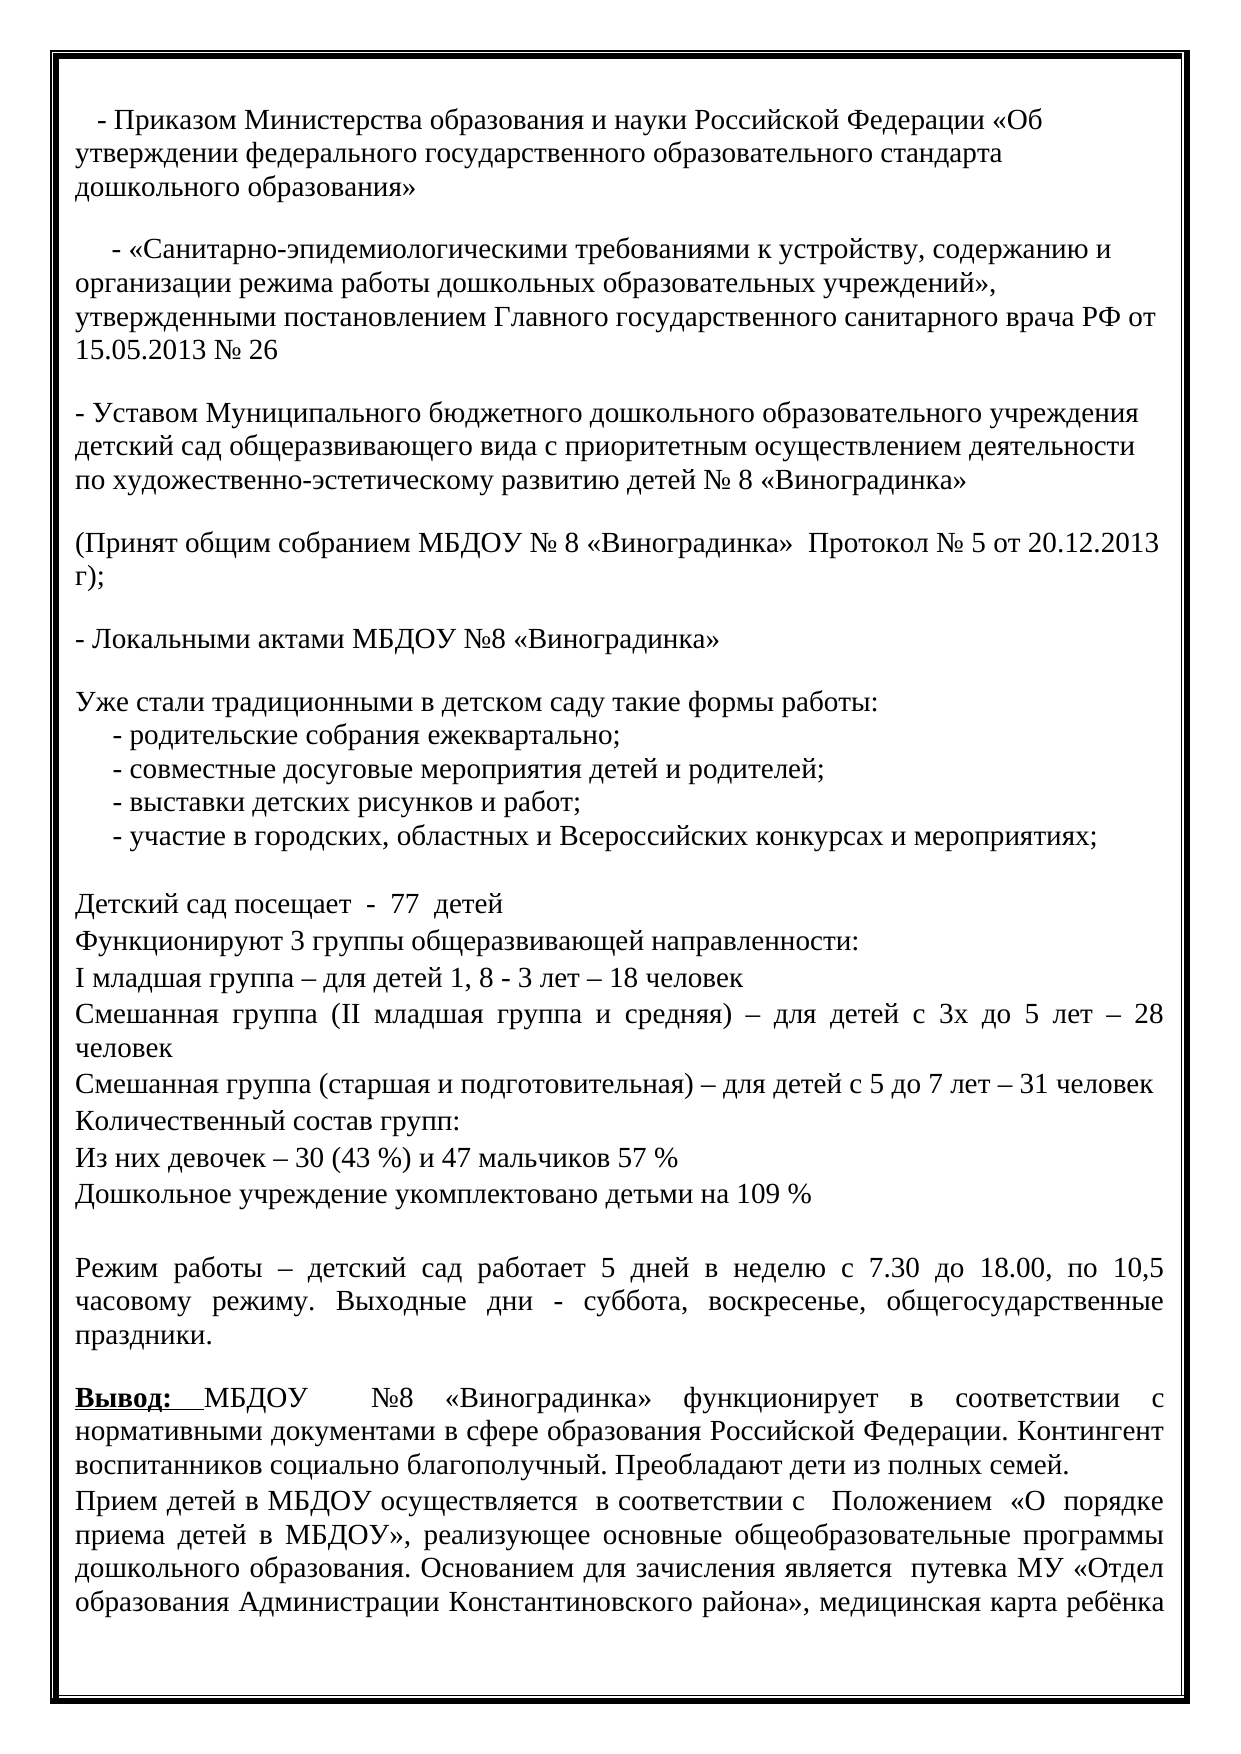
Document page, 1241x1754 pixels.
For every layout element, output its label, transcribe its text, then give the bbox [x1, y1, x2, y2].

text Уже стали традиционными в детском саду такие формы работы: [75, 684, 1165, 717]
text - выставки детских рисунков и работ; [112, 784, 1165, 818]
text - участие в городских, областных и Всероссийских конкурсах и мероприятиях; [112, 818, 1165, 851]
text - Уставом Муниципального бюджетного дошкольного образовательного учреждения детский сад общеразвивающего вида с приоритетным осуществлением деятельности по художественно-эстетическому развитию детей № 8 «Виноградинка» [75, 395, 1165, 496]
text Функционируют 3 группы общеразвивающей направленности: [75, 923, 1165, 957]
text - совместные досуговые мероприятия детей и родителей; [112, 751, 1165, 784]
text - Приказом Министерства образования и науки Российской Федерации «Об утверждении федерального государственного образовательного стандарта дошкольного образования» [75, 102, 1165, 202]
text Смешанная группа (II младшая группа и средняя) – для детей с 3х до 5 лет – 28 человек [75, 996, 1165, 1063]
text Режим работы – детский сад работает 5 дней в неделю с 7.30 до 18.00, по 10,5 часовому режиму. Выходные дни - суббота, воскресенье, общегосударственные праздники. [75, 1250, 1165, 1351]
text Из них девочек – 30 (43 %) и 47 мальчиков 57 % [75, 1140, 1165, 1173]
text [75, 1483, 1165, 1618]
text Детский сад посещает - 77 детей [75, 886, 1165, 920]
text - родительские собрания ежеквартально; [112, 717, 1165, 751]
text Количественный состав групп: [75, 1103, 1165, 1137]
text Смешанная группа (старшая и подготовительная) – для детей с 5 до 7 лет – 31 человек [75, 1067, 1165, 1100]
text Вывод: МБДОУ №8 «Виноградинка» функционирует в соответствии с нормативными документами в сфере образования Российской Федерации. Контингент воспитанников социально благополучный. Преобладают дети из полных семей. [75, 1380, 1165, 1480]
text I младшая группа – для детей 1, 8 - 3 лет – 18 человек [75, 960, 1165, 993]
text Дошкольное учреждение укомплектовано детьми на 109 % [75, 1177, 1165, 1210]
text (Принят общим собранием МБДОУ № 8 «Виноградинка» Протокол № 5 от 20.12.2013 г); [75, 525, 1165, 592]
text - «Санитарно-эпидемиологическими требованиями к устройству, содержанию и организации режима работы дошкольных образовательных учреждений», утвержденными постановлением Главного государственного санитарного врача РФ от 15.05.2013 № 26 [75, 232, 1165, 366]
text - Локальными актами МБДОУ №8 «Виноградинка» [75, 621, 1165, 654]
